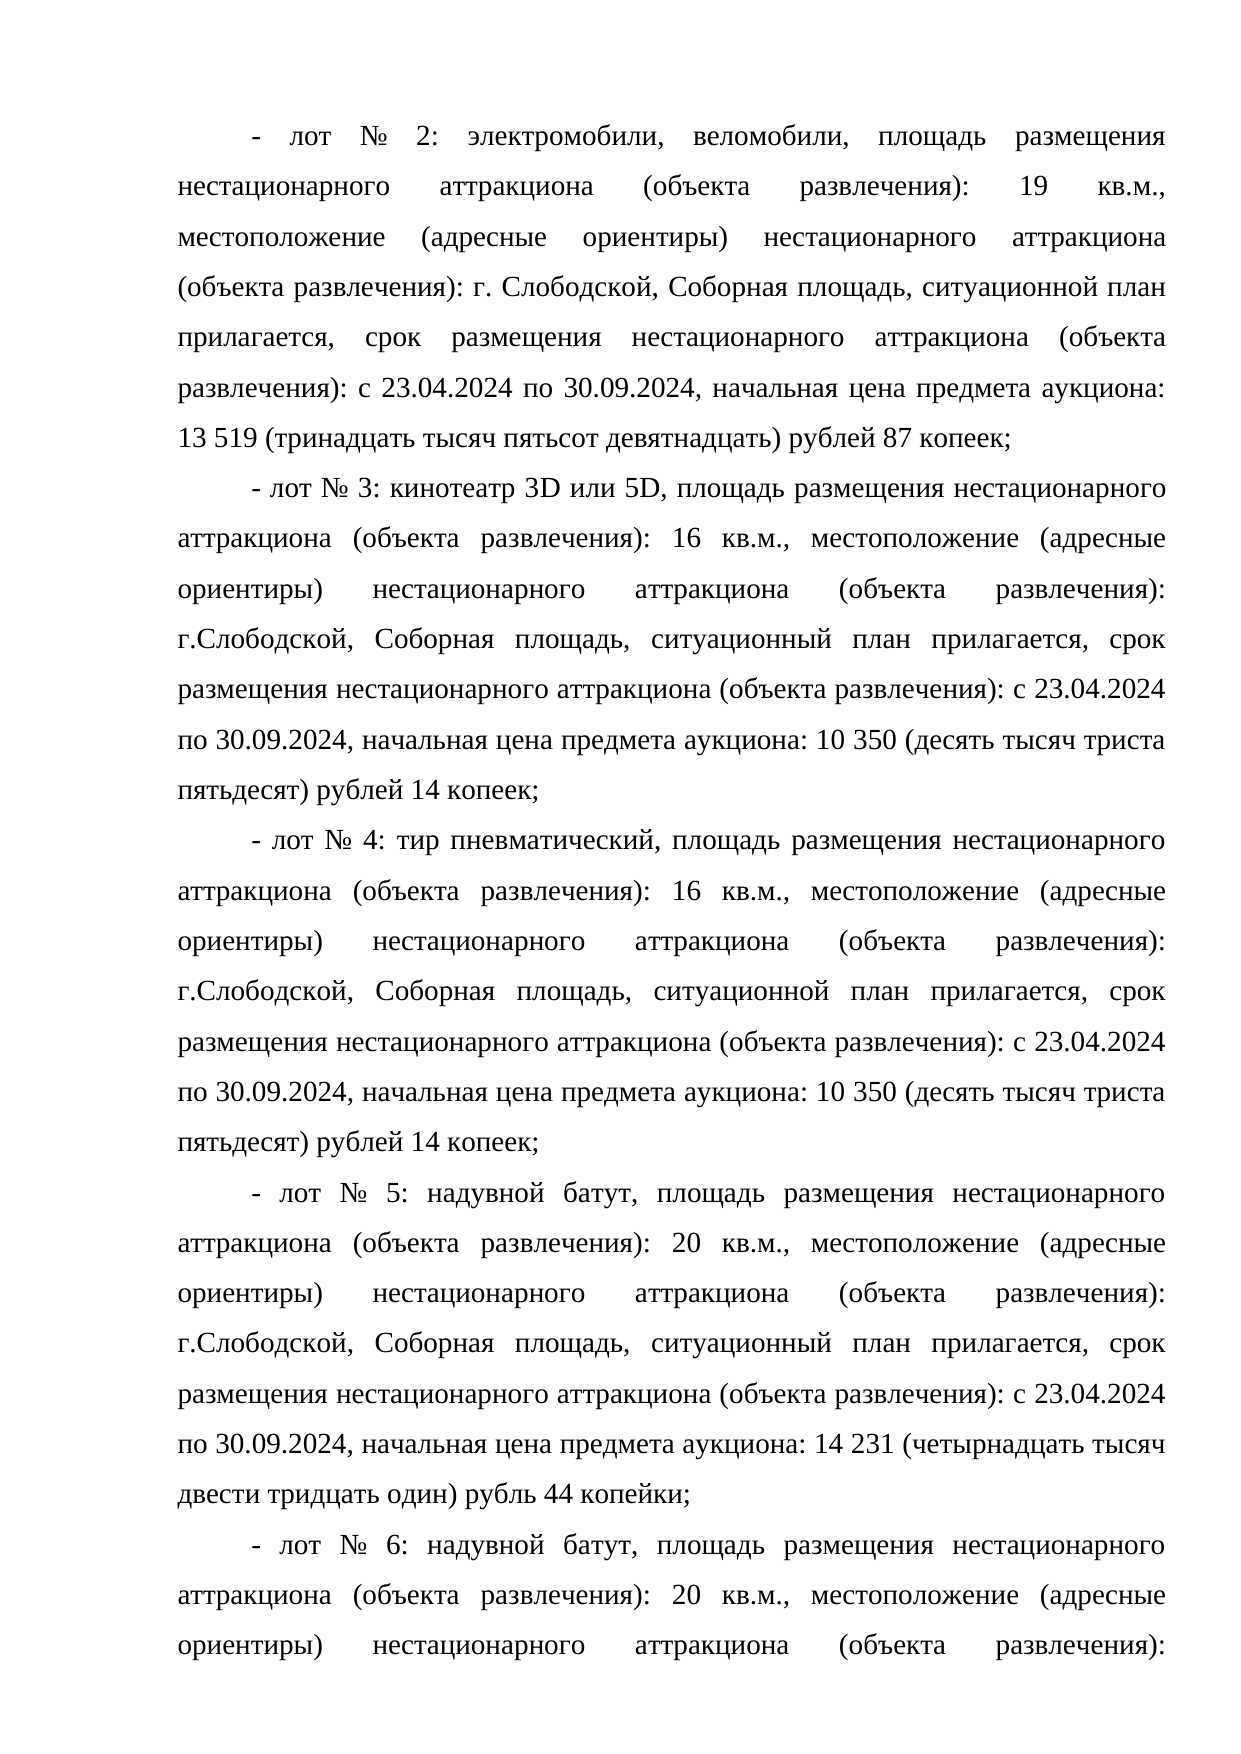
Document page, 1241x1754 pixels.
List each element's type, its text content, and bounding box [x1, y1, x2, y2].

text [177, 1527, 1167, 1661]
text - лот № 5: надувной батут, площадь размещения нестационарного аттракциона (объекта развлечения): 20 кв.м., местоположение (адресные ориентиры) нестационарного аттракциона (объекта развлечения): г.Слободской, Соборная площадь, ситуационный план прилагается, срок размещения нестационарного аттракциона (объекта развлечения): с 23.04.2024 по 30.09.2024, начальная цена предмета аукциона: 14 231 (четырнадцать тысяч двести тридцать один) рубль 44 копейки; [177, 1175, 1167, 1510]
text - лот № 2: электромобили, веломобили, площадь размещения нестационарного аттракциона (объекта развлечения): 19 кв.м., местоположение (адресные ориентиры) нестационарного аттракциона (объекта развлечения): г. Слободской, Соборная площадь, ситуационной план прилагается, срок размещения нестационарного аттракциона (объекта развлечения): с 23.04.2024 по 30.09.2024, начальная цена предмета аукциона: 13 519 (тринадцать тысяч пятьсот девятнадцать) рублей 87 копеек; [177, 118, 1167, 453]
text - лот № 3: кинотеатр 3D или 5D, площадь размещения нестационарного аттракциона (объекта развлечения): 16 кв.м., местоположение (адресные ориентиры) нестационарного аттракциона (объекта развлечения): г.Слободской, Соборная площадь, ситуационный план прилагается, срок размещения нестационарного аттракциона (объекта развлечения): с 23.04.2024 по 30.09.2024, начальная цена предмета аукциона: 10 350 (десять тысяч триста пятьдесят) рублей 14 копеек; [177, 470, 1167, 806]
text - лот № 4: тир пневматический, площадь размещения нестационарного аттракциона (объекта развлечения): 16 кв.м., местоположение (адресные ориентиры) нестационарного аттракциона (объекта развлечения): г.Слободской, Соборная площадь, ситуационной план прилагается, срок размещения нестационарного аттракциона (объекта развлечения): с 23.04.2024 по 30.09.2024, начальная цена предмета аукциона: 10 350 (десять тысяч триста пятьдесят) рублей 14 копеек; [177, 822, 1167, 1158]
